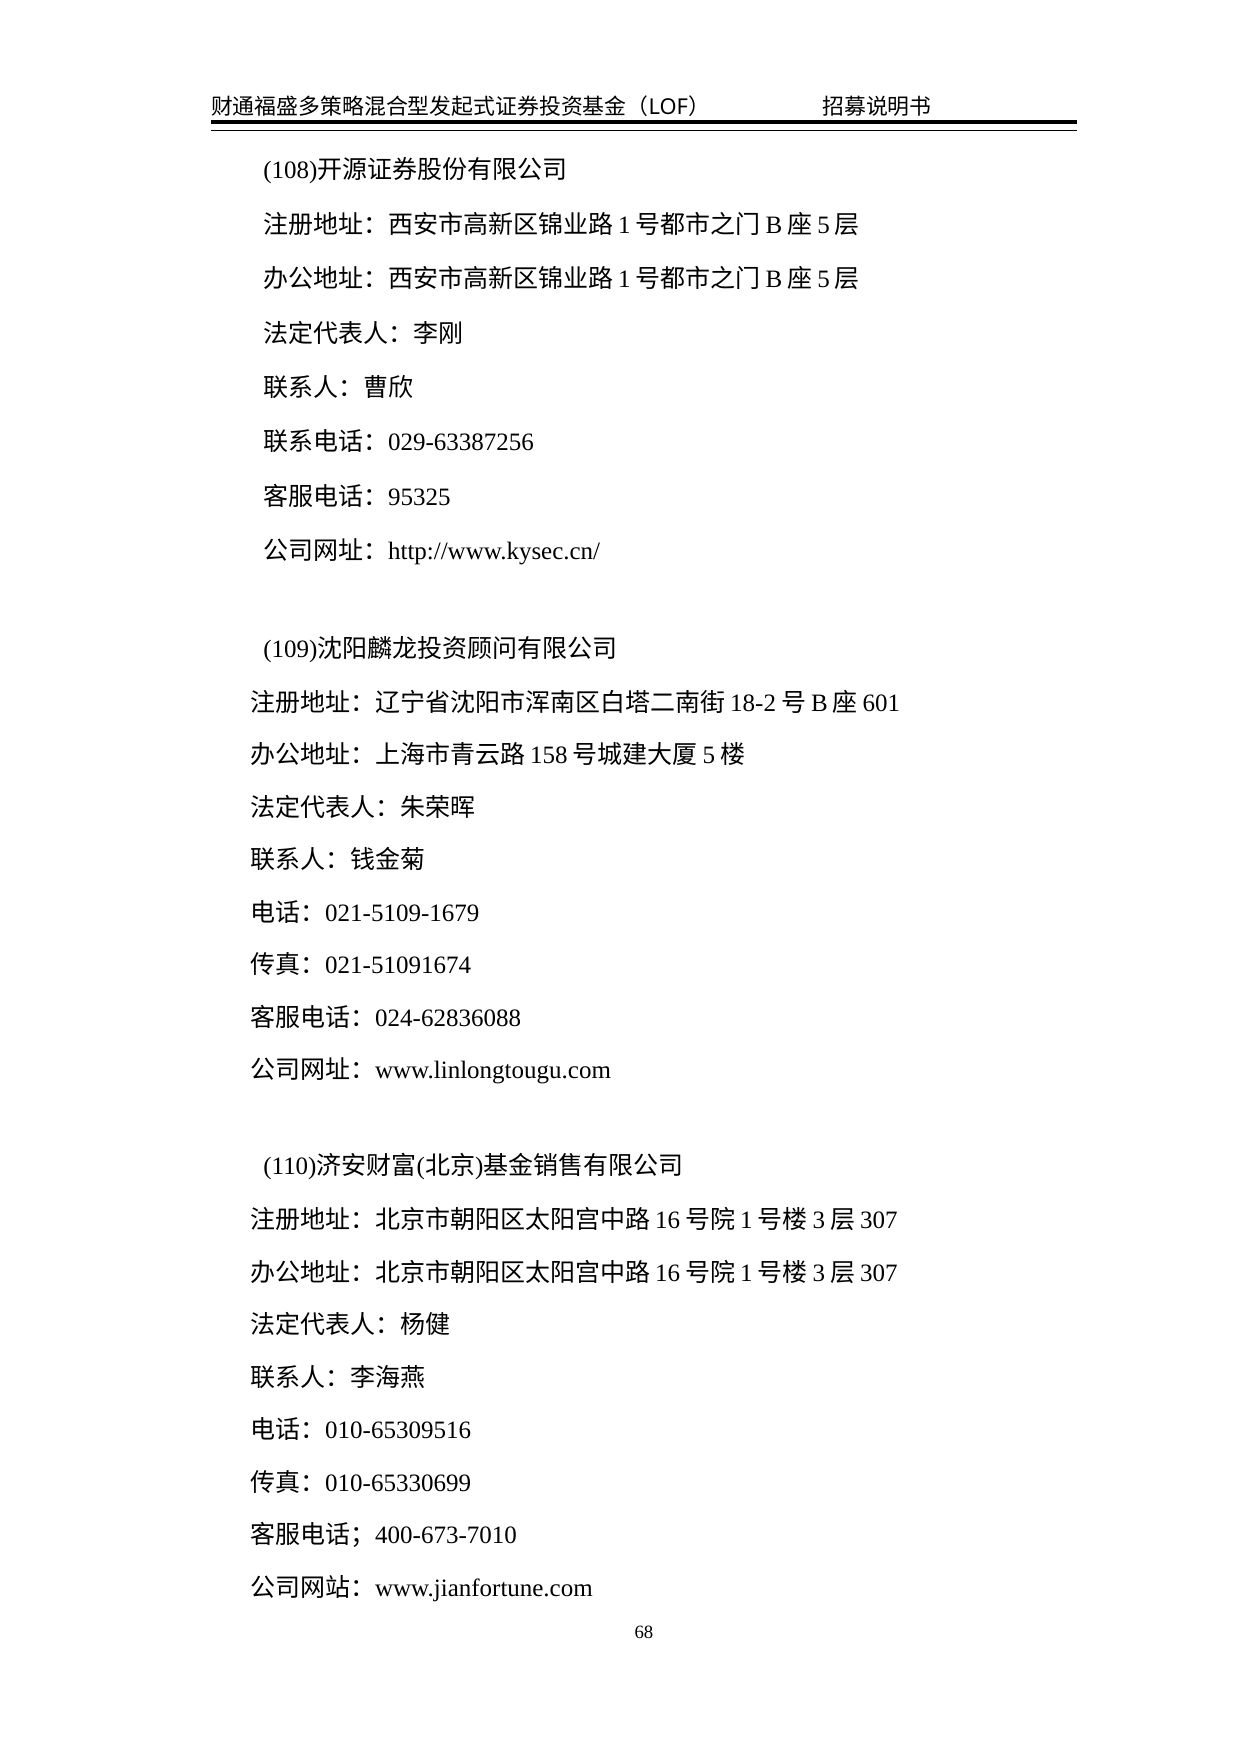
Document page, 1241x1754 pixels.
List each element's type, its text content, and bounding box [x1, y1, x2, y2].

text 联系人：曹欣 [211, 367, 1077, 404]
text 客服电话；400-673-7010 [250, 1515, 1077, 1551]
text 联系人：李海燕 [250, 1357, 1077, 1394]
text 注册地址：西安市高新区锦业路1号都市之门B座5层 [211, 204, 1077, 241]
text 办公地址：上海市青云路158号城建大厦5楼 [250, 735, 1077, 771]
text 注册地址：辽宁省沈阳市浑南区白塔二南街18-2号B座601 [250, 682, 1077, 719]
text 公司网址：http://www.kysec.cn/ [211, 531, 1077, 567]
text 办公地址：西安市高新区锦业路1号都市之门B座5层 [211, 259, 1077, 295]
text 注册地址：北京市朝阳区太阳宫中路16号院1号楼3层307 [250, 1200, 1077, 1236]
text 公司网站：www.jianfortune.com [250, 1567, 1077, 1604]
text (108)开源证券股份有限公司 [263, 150, 1077, 186]
text 法定代表人：李刚 [211, 313, 1077, 349]
text 电话：010-65309516 [250, 1410, 1077, 1446]
text 联系人：钱金菊 [250, 840, 1077, 876]
text 传真：010-65330699 [250, 1462, 1077, 1499]
text 客服电话：95325 [211, 476, 1077, 512]
text 法定代表人：杨健 [250, 1305, 1077, 1341]
text 联系电话：029-63387256 [211, 422, 1077, 458]
text 电话：021-5109-1679 [250, 892, 1077, 929]
text 传真：021-51091674 [250, 945, 1077, 981]
text 办公地址：北京市朝阳区太阳宫中路16号院1号楼3层307 [250, 1252, 1077, 1289]
text 公司网址：www.linlongtougu.com [250, 1050, 1077, 1086]
text (110)济安财富(北京)基金销售有限公司 [263, 1146, 1077, 1182]
text 法定代表人：朱荣晖 [250, 787, 1077, 824]
text 客服电话：024-62836088 [250, 997, 1077, 1034]
text (109)沈阳麟龙投资顾问有限公司 [263, 628, 1077, 664]
